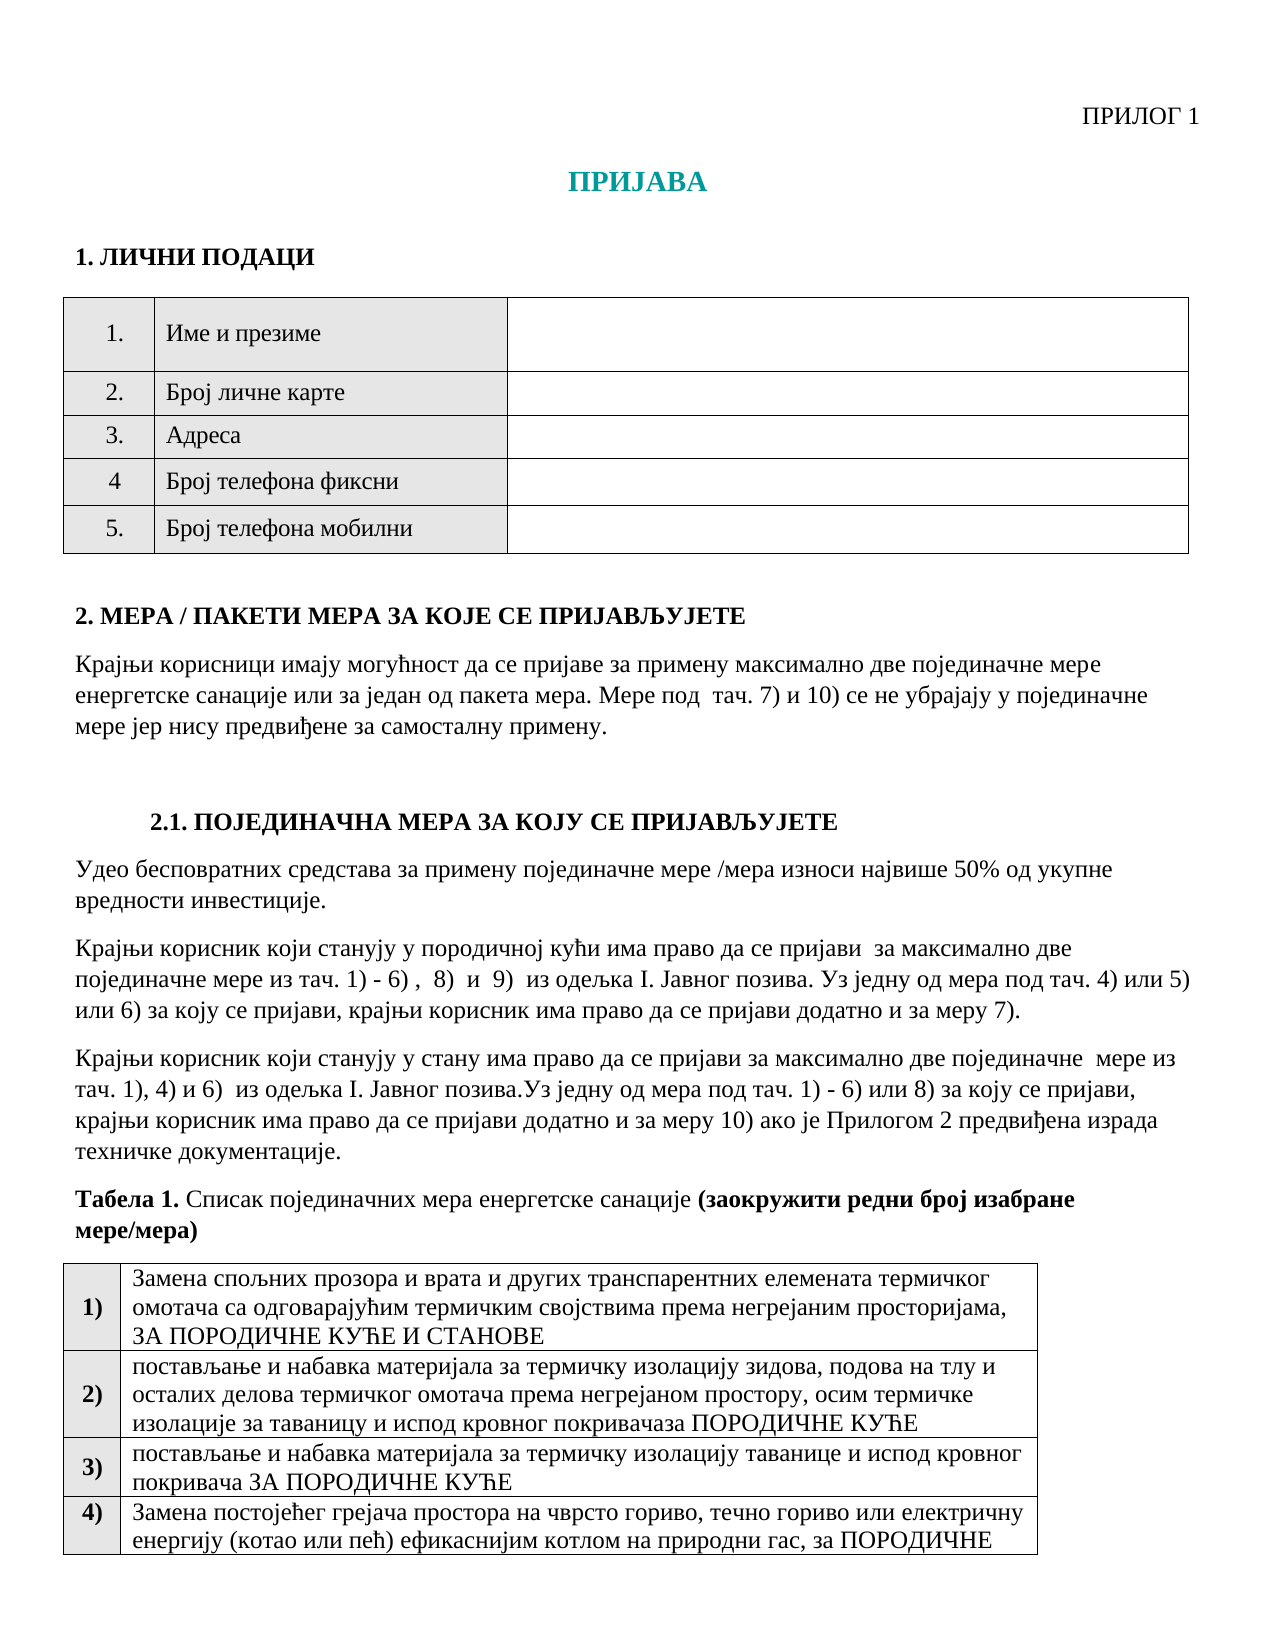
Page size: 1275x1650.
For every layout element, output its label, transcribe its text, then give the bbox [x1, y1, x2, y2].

table_cell 4 [64, 459, 154, 505]
table_cell Адреса [155, 416, 507, 458]
table_cell 2. [64, 372, 154, 415]
table_cell Број телефона мобилни [155, 506, 507, 553]
table_cell постављање и набавка материјала за термичку изолацију таванице и испод кровног покривача ЗА ПОРОДИЧНЕ КУЋЕ [121, 1438, 1037, 1496]
table_cell 2) [64, 1351, 120, 1437]
text Табела 1. Списак појединачних мера енергетске санације (заокружити редни број изабране мере/мера) [75, 1184, 1200, 1243]
table_cell [508, 459, 1188, 505]
table_header Заменa спољних прозора и врата и других транспарентних елемената термичког омотача са одговарајућим термичким својствима према негрејаним просторијама, ЗА ПОРОДИЧНЕ КУЋЕ И СТАНОВЕ [121, 1264, 1037, 1350]
table_cell 3) [64, 1438, 120, 1496]
table_cell 5. [64, 506, 154, 553]
table_cell 3. [64, 416, 154, 458]
table_cell [508, 416, 1188, 458]
table_cell [508, 372, 1188, 415]
table_cell постављање и набавка материјала за термичку изолацију зидова, подова на тлу и осталих делова термичког омотача према негрејаном простору, осим термичке изолације за таваницу и испод кровног покривачаза ПОРОДИЧНЕ КУЋЕ [121, 1351, 1037, 1437]
text Крајњи корисник који станују у стану има право да се пријави за максимално две појединачне мере из тач. 1), 4) и 6) из одељка I. Јавног позива.Уз једну од мера под тач. 1) - 6) или 8) за коју се пријави, крајњи корисник има право да се пријави додатно и за меру 10) ако је Прилогом 2 предвиђена израда техничке документације. [75, 1043, 1200, 1165]
text ПРИЛОГ 1 [75, 101, 1200, 130]
table_header Име и презиме [155, 298, 507, 371]
table_cell Број телефона фиксни [155, 459, 507, 505]
text ПРИЈАВА [75, 164, 1200, 198]
table_header [508, 298, 1188, 371]
text Крајњи корисници имају могућност да се пријаве за примену максимално две појединачне мерe енергетске санације или за један од пакета мера. Мере под тач. 7) и 10) се не убрајају у појединачне мере јер нису предвиђене за самосталну примену. [75, 649, 1200, 740]
table_header 1) [64, 1264, 120, 1350]
text Крајњи корисник који станују у породичној кући има право да се пријави за максимално две појединачне мере из тач. 1) - 6) , 8) и 9) из одељка I. Јавног позива. Уз једну од мера под тач. 4) или 5) или 6) за коју се пријави, крајњи корисник има право да се пријави додатно и за меру 7). [75, 933, 1200, 1024]
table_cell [121, 1497, 1037, 1554]
text 2. МЕРА / ПАКЕТИ МЕРА ЗА КОЈЕ СЕ ПРИЈАВЉУЈЕТЕ [75, 601, 1200, 630]
text Удео бесповратних средстава за примену појединачне мере /мера износи највише 50% од укупне вредности инвестиције. [75, 854, 1200, 914]
table_cell Број личне карте [155, 372, 507, 415]
table_cell [508, 506, 1188, 553]
table_cell 4) [64, 1497, 120, 1554]
table_header 1. [64, 298, 154, 371]
text 2.1. ПОЈЕДИНАЧНА МЕРА ЗА КОЈУ СЕ ПРИЈАВЉУЈЕТЕ [75, 807, 1200, 835]
text 1. ЛИЧНИ ПОДАЦИ [75, 242, 1200, 270]
